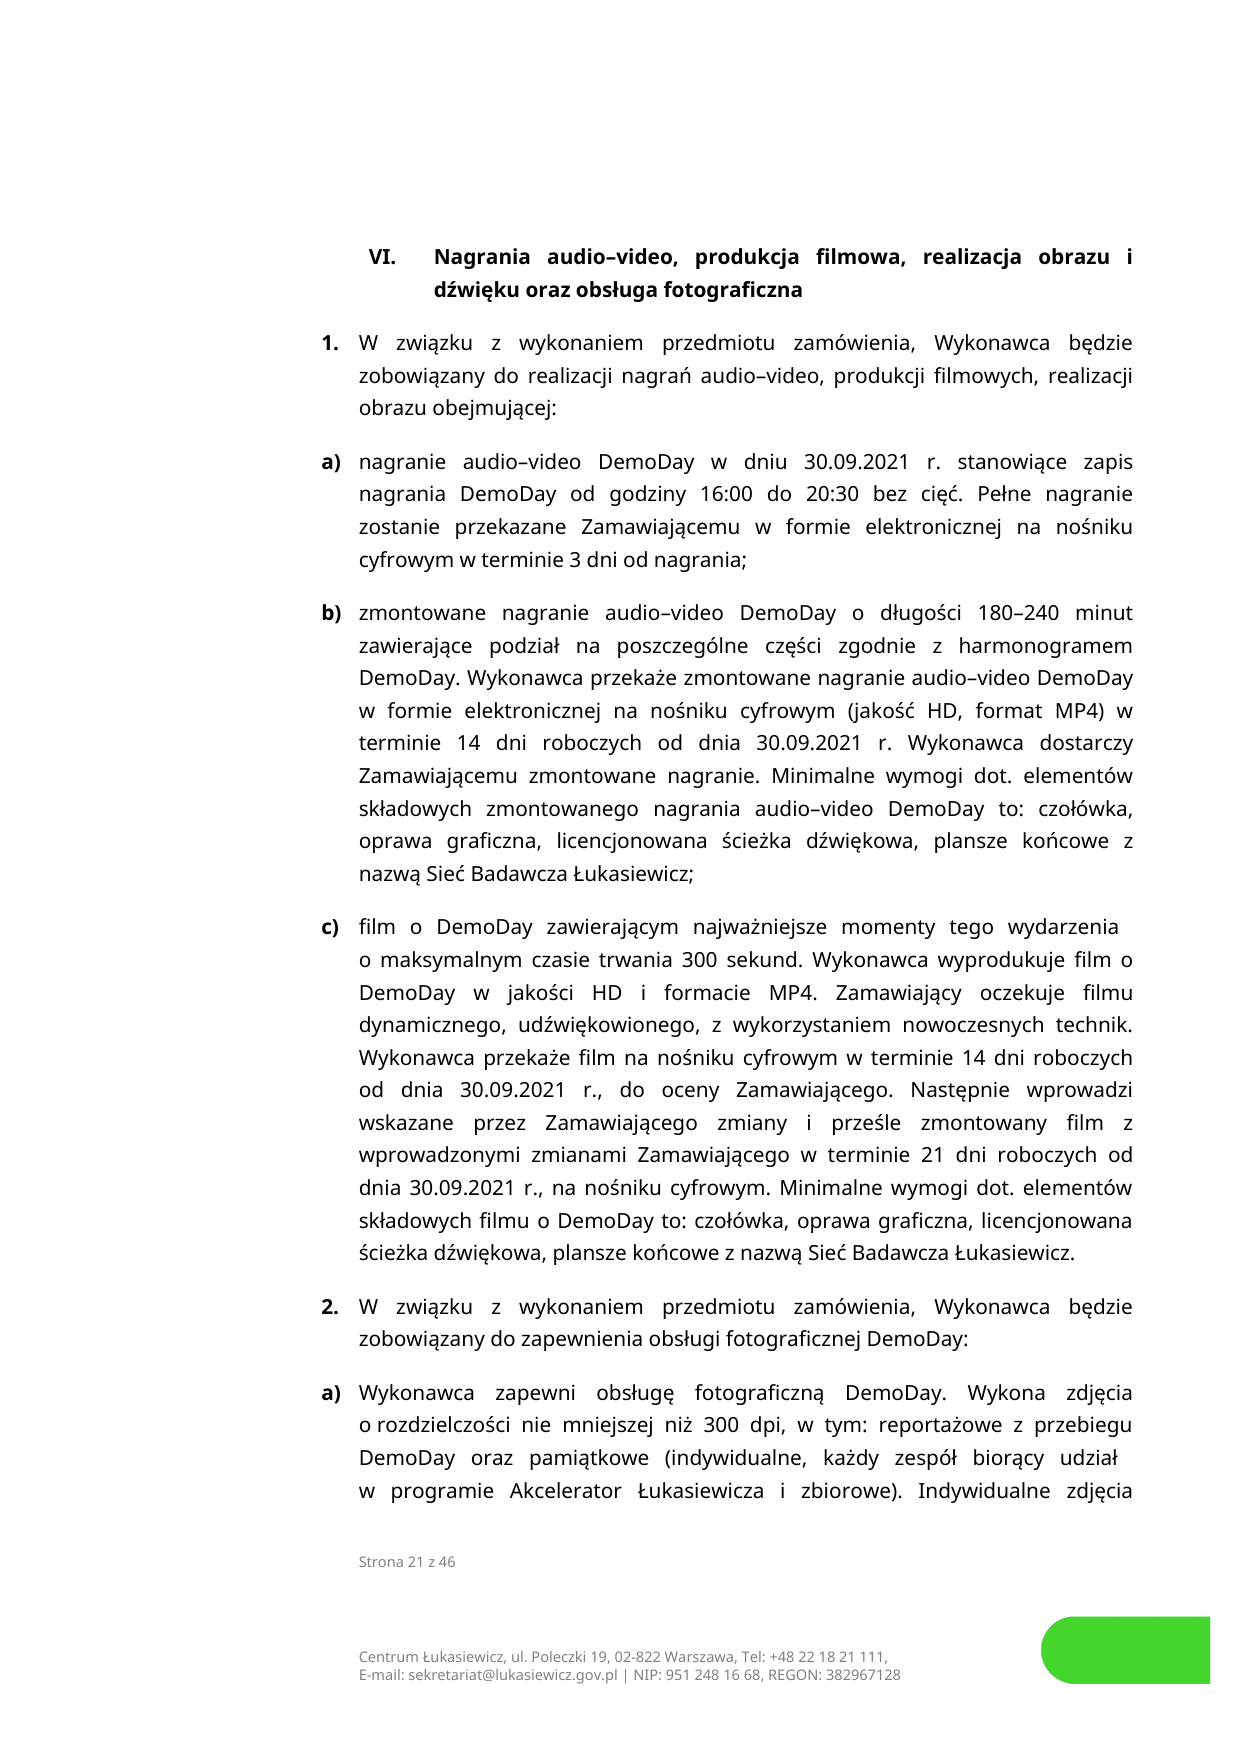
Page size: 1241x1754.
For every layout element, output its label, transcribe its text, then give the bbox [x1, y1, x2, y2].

list nagranie audio–video DemoDay w dniu 30.09.2021 r. stanowiące zapis nagrania DemoDay od godziny 16:00 do 20:30 bez cięć. Pełne nagranie zostanie przekazane Zamawiającemu w formie elektronicznej na nośniku cyfrowym w terminie 3 dni od nagrania; [321, 447, 1134, 573]
picture [1037, 1612, 1239, 1752]
list zmontowane nagranie audio–video DemoDay o długości 180–240 minut zawierające podział na poszczególne części zgodnie z harmonogramem DemoDay. Wykonawca przekaże zmontowane nagranie audio–video DemoDay w formie elektronicznej na nośniku cyfrowym (jakość HD, format MP4) w terminie 14 dni roboczych od dnia 30.09.2021 r. Wykonawca dostarczy Zamawiającemu zmontowane nagranie. Minimalne wymogi dot. elementów składowych zmontowanego nagrania audio–video DemoDay to: czołówka, oprawa graficzna, licencjonowana ścieżka dźwiękowa, plansze końcowe z nazwą Sieć Badawcza Łukasiewicz; [321, 598, 1134, 887]
list W związku z wykonaniem przedmiotu zamówienia, Wykonawca będzie zobowiązany do zapewnienia obsługi fotograficznej DemoDay: [321, 1292, 1134, 1353]
list film o DemoDay zawierającym najważniejsze momenty tego wydarzenia o maksymalnym czasie trwania 300 sekund. Wykonawca wyprodukuje film o DemoDay w jakości HD i formacie MP4. Zamawiający oczekuje filmu dynamicznego, udźwiękowionego, z wykorzystaniem nowoczesnych technik. Wykonawca przekaże film na nośniku cyfrowym w terminie 14 dni roboczych od dnia 30.09.2021 r., do oceny Zamawiającego. Następnie wprowadzi wskazane przez Zamawiającego zmiany i prześle zmontowany film z wprowadzonymi zmianami Zamawiającego w terminie 21 dni roboczych od dnia 30.09.2021 r., na nośniku cyfrowym. Minimalne wymogi dot. elementów składowych filmu o DemoDay to: czołówka, oprawa graficzna, licencjonowana ścieżka dźwiękowa, plansze końcowe z nazwą Sieć Badawcza Łukasiewicz. [321, 912, 1134, 1267]
subtitle Nagrania audio–video, produkcja filmowa, realizacja obrazu i dźwięku oraz obsługa fotograficzna [396, 242, 1134, 303]
list W związku z wykonaniem przedmiotu zamówienia, Wykonawca będzie zobowiązany do realizacji nagrań audio–video, produkcji filmowych, realizacji obrazu obejmującej: [321, 328, 1134, 422]
